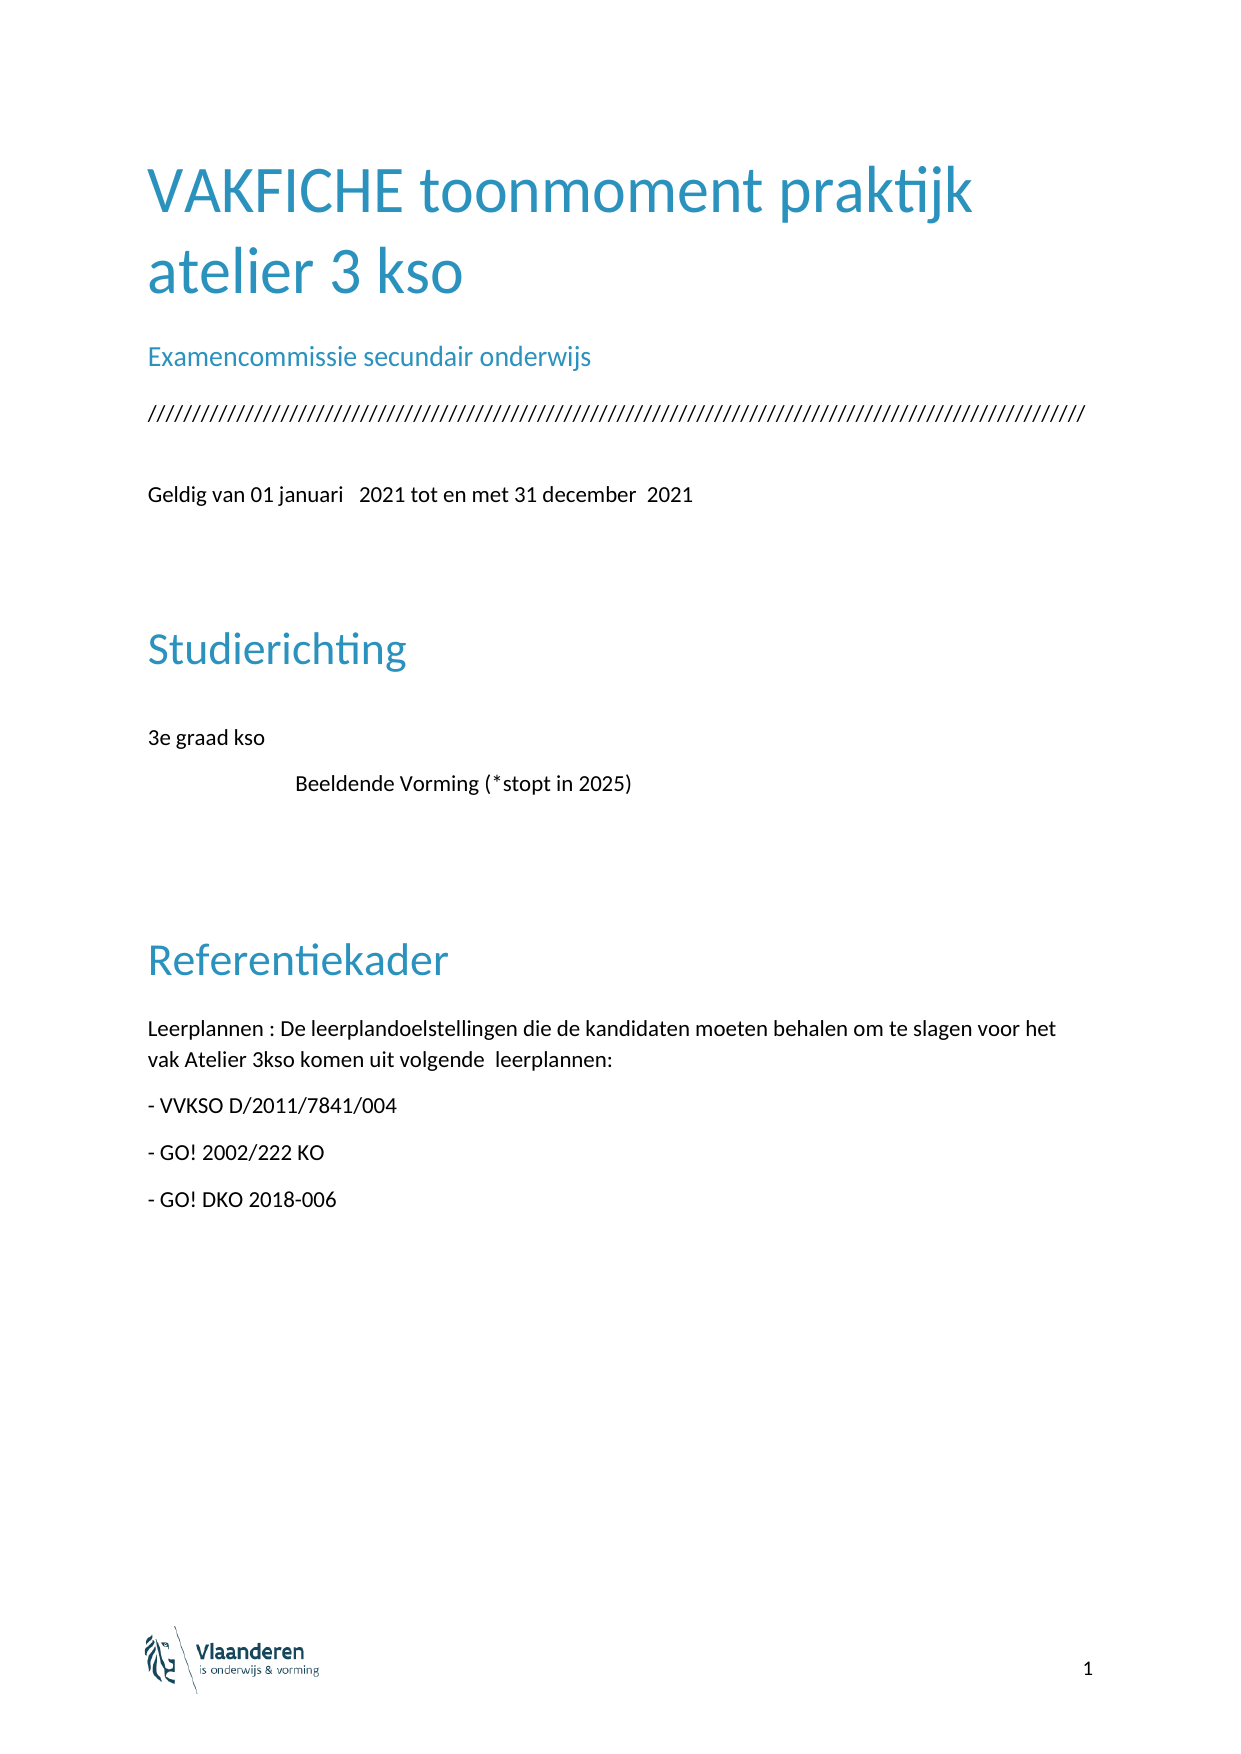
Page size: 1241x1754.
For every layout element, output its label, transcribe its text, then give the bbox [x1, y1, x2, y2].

text Examencommissie secundair onderwijs [148, 338, 1093, 374]
text ////////////////////////////////////////////////////////////////////////////////////////////////////////// [148, 399, 1093, 427]
text - GO! DKO 2018-006 [148, 1185, 1093, 1244]
text Leerplannen : De leerplandoelstellingen die de kandidaten moeten behalen om te slagen voor het vak Atelier 3kso komen uit volgende leerplannen: [148, 1014, 1093, 1073]
text Referentiekader [148, 931, 1093, 987]
picture [144, 1626, 327, 1694]
text 3e graad kso [148, 723, 1093, 751]
text Geldig van 01 januari 2021 tot en met 31 december 2021 [148, 480, 1093, 508]
list Beeldende Vorming (*stopt in 2025) [221, 769, 1093, 798]
text Studierichting [148, 620, 1093, 676]
text VAKFICHE toonmoment praktijk atelier 3 kso [148, 148, 1093, 310]
text - VVKSO D/2011/7841/004 [148, 1092, 1093, 1120]
text - GO! 2002/222 KO [148, 1138, 1093, 1167]
